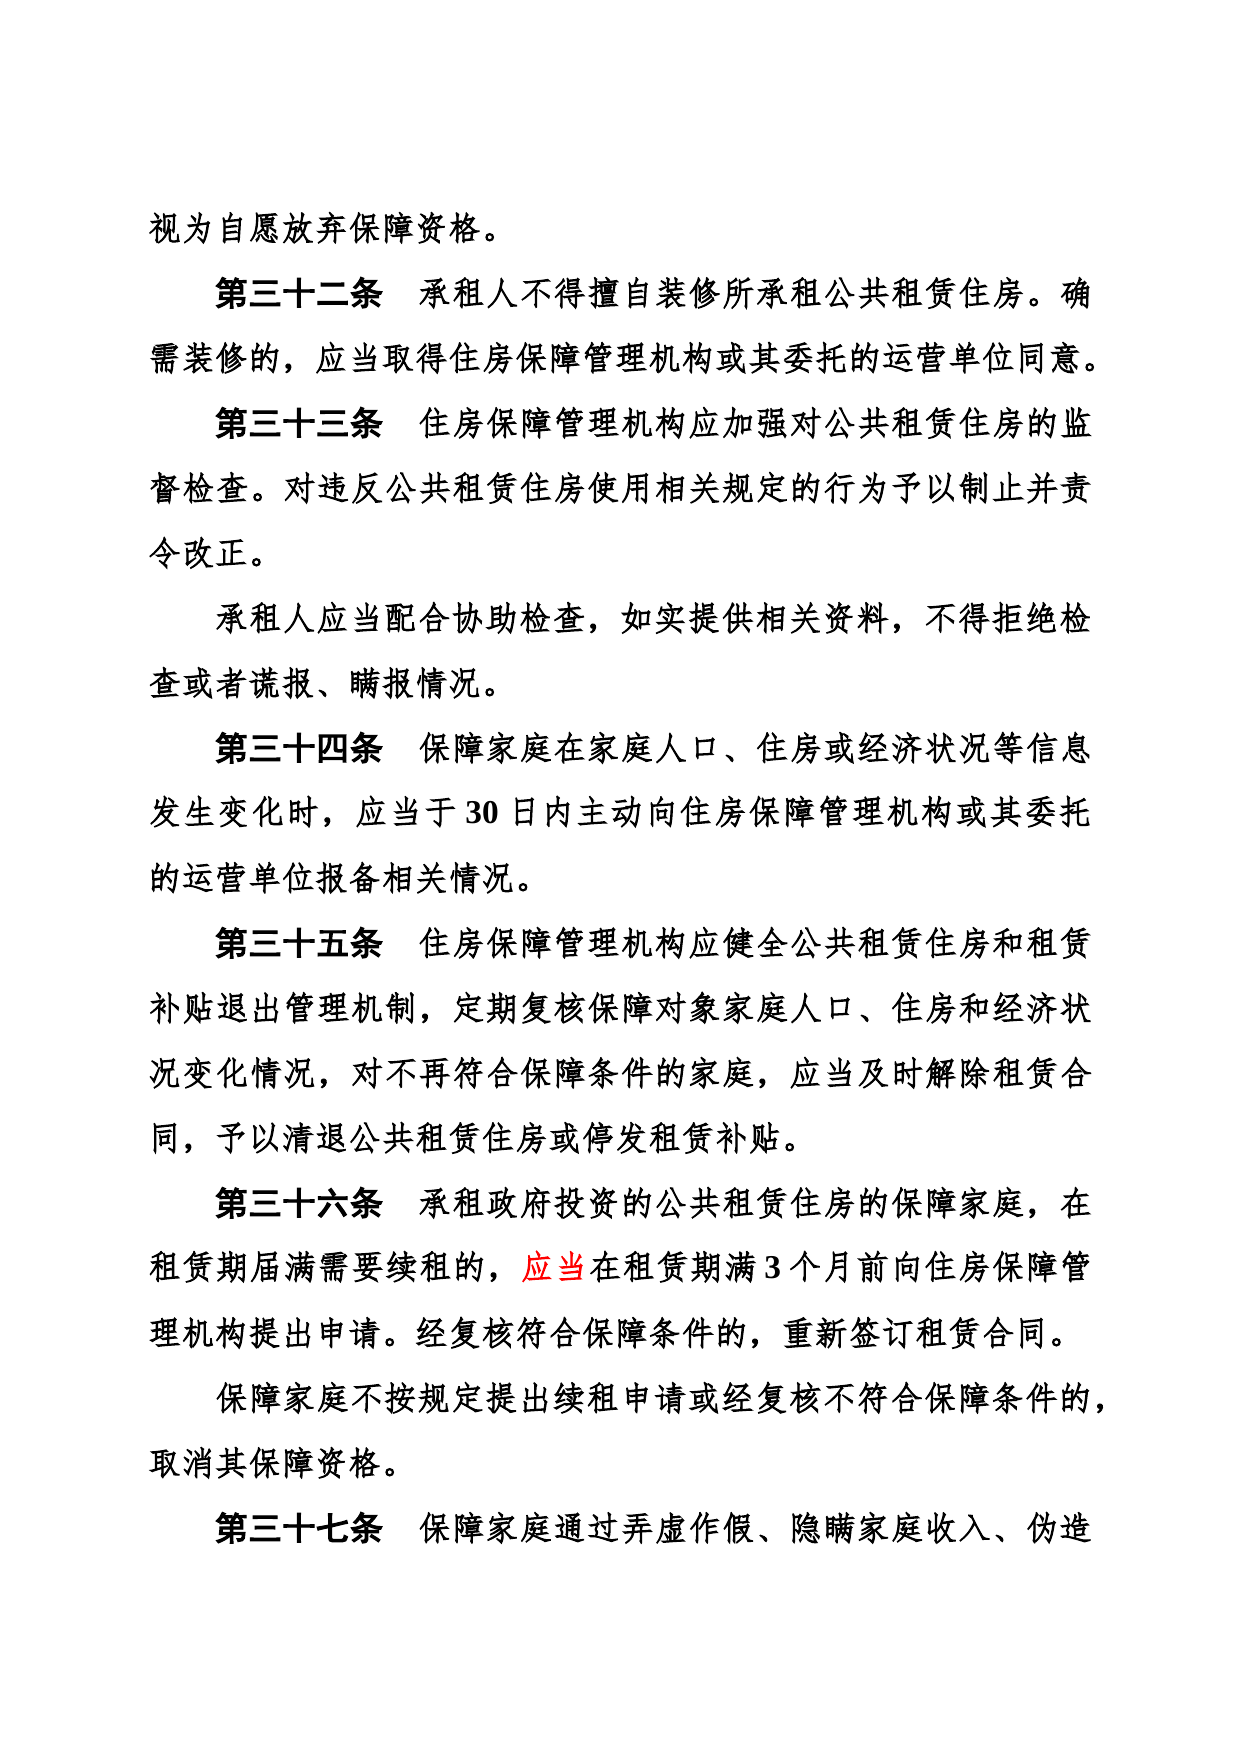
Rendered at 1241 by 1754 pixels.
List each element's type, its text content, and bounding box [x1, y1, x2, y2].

text 第三十二条 承租人不得擅自装修所承租公共租赁住房。确需装修的，应当取得住房保障管理机构或其委托的运营单位同意。 [148, 258, 1093, 388]
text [148, 1493, 1093, 1558]
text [148, 193, 1093, 258]
text 第三十三条 住房保障管理机构应加强对公共租赁住房的监督检查。对违反公共租赁住房使用相关规定的行为予以制止并责令改正。 [148, 388, 1093, 583]
text 保障家庭不按规定提出续租申请或经复核不符合保障条件的，取消其保障资格。 [148, 1363, 1093, 1493]
text 承租人应当配合协助检查，如实提供相关资料，不得拒绝检查或者谎报、瞒报情况。 [148, 583, 1093, 713]
text 第三十六条 承租政府投资的公共租赁住房的保障家庭，在租赁期届满需要续租的，应当在租赁期满3个月前向住房保障管理机构提出申请。经复核符合保障条件的，重新签订租赁合同。 [148, 1168, 1093, 1363]
text 第三十五条 住房保障管理机构应健全公共租赁住房和租赁补贴退出管理机制，定期复核保障对象家庭人口、住房和经济状况变化情况，对不再符合保障条件的家庭，应当及时解除租赁合同，予以清退公共租赁住房或停发租赁补贴。 [148, 908, 1093, 1168]
text 第三十四条 保障家庭在家庭人口、住房或经济状况等信息发生变化时，应当于30日内主动向住房保障管理机构或其委托的运营单位报备相关情况。 [148, 713, 1093, 908]
